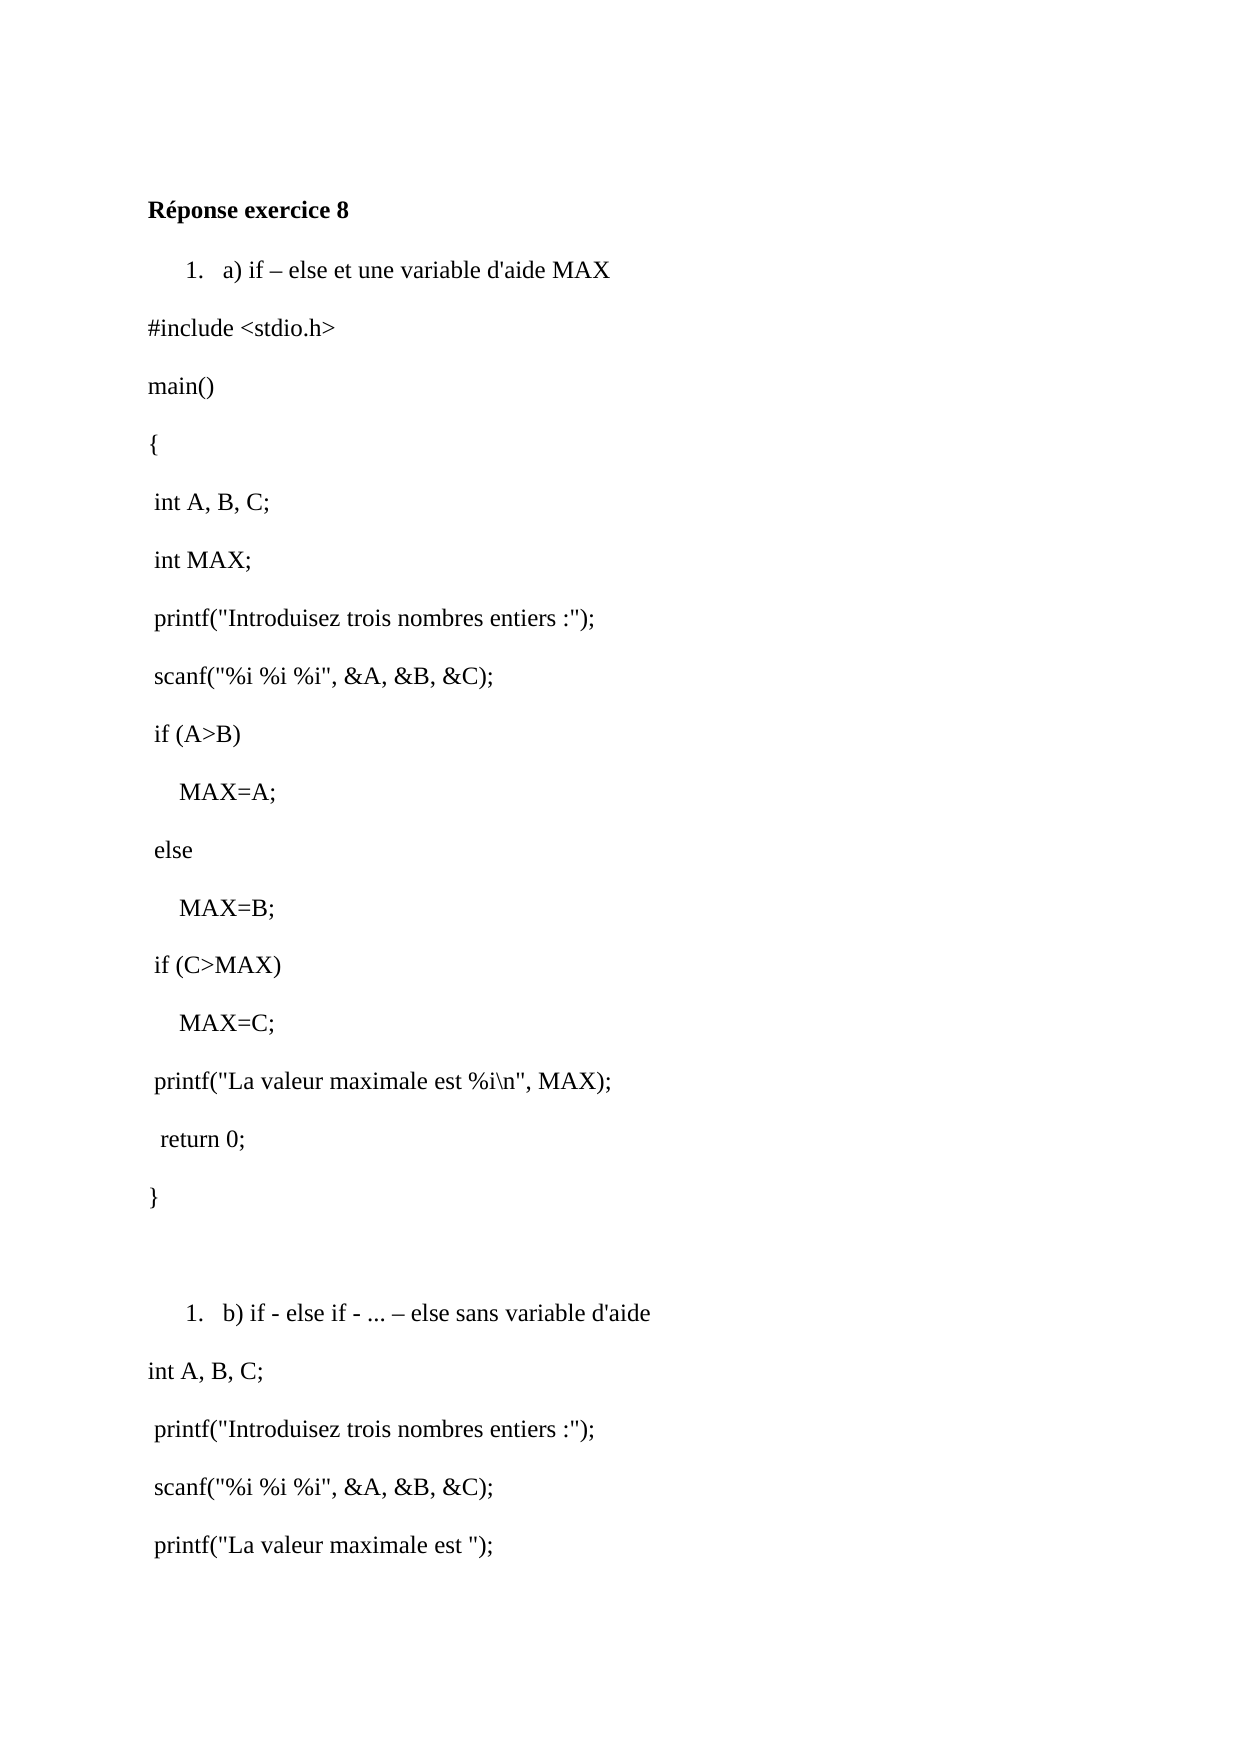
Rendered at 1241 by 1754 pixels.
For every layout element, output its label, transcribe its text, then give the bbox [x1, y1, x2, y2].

text printf("Introduisez trois nombres entiers :"); [148, 1414, 1093, 1443]
text int A, B, C; [148, 487, 1093, 516]
text else [148, 835, 1093, 863]
text return 0; [148, 1124, 1093, 1153]
text MAX=A; [148, 777, 1093, 806]
text printf("La valeur maximale est "); [148, 1530, 1093, 1558]
text int A, B, C; [148, 1356, 1093, 1385]
text } [148, 1182, 1093, 1211]
text printf("Introduisez trois nombres entiers :"); [148, 603, 1093, 632]
text if (A>B) [148, 719, 1093, 748]
text if (C>MAX) [148, 951, 1093, 979]
list a) if – else et une variable d'aide MAX [185, 256, 1093, 284]
text main() [148, 371, 1093, 400]
text MAX=B; [148, 893, 1093, 921]
text scanf("%i %i %i", &A, &B, &C); [148, 661, 1093, 690]
text scanf("%i %i %i", &A, &B, &C); [148, 1472, 1093, 1501]
list b) if - else if - ... – else sans variable d'aide [185, 1298, 1093, 1327]
text Réponse exercice 8 [148, 195, 1093, 224]
text { [148, 429, 1093, 458]
text #include <stdio.h> [148, 313, 1093, 342]
text MAX=C; [148, 1008, 1093, 1037]
text int MAX; [148, 545, 1093, 574]
text printf("La valeur maximale est %i\n", MAX); [148, 1066, 1093, 1095]
